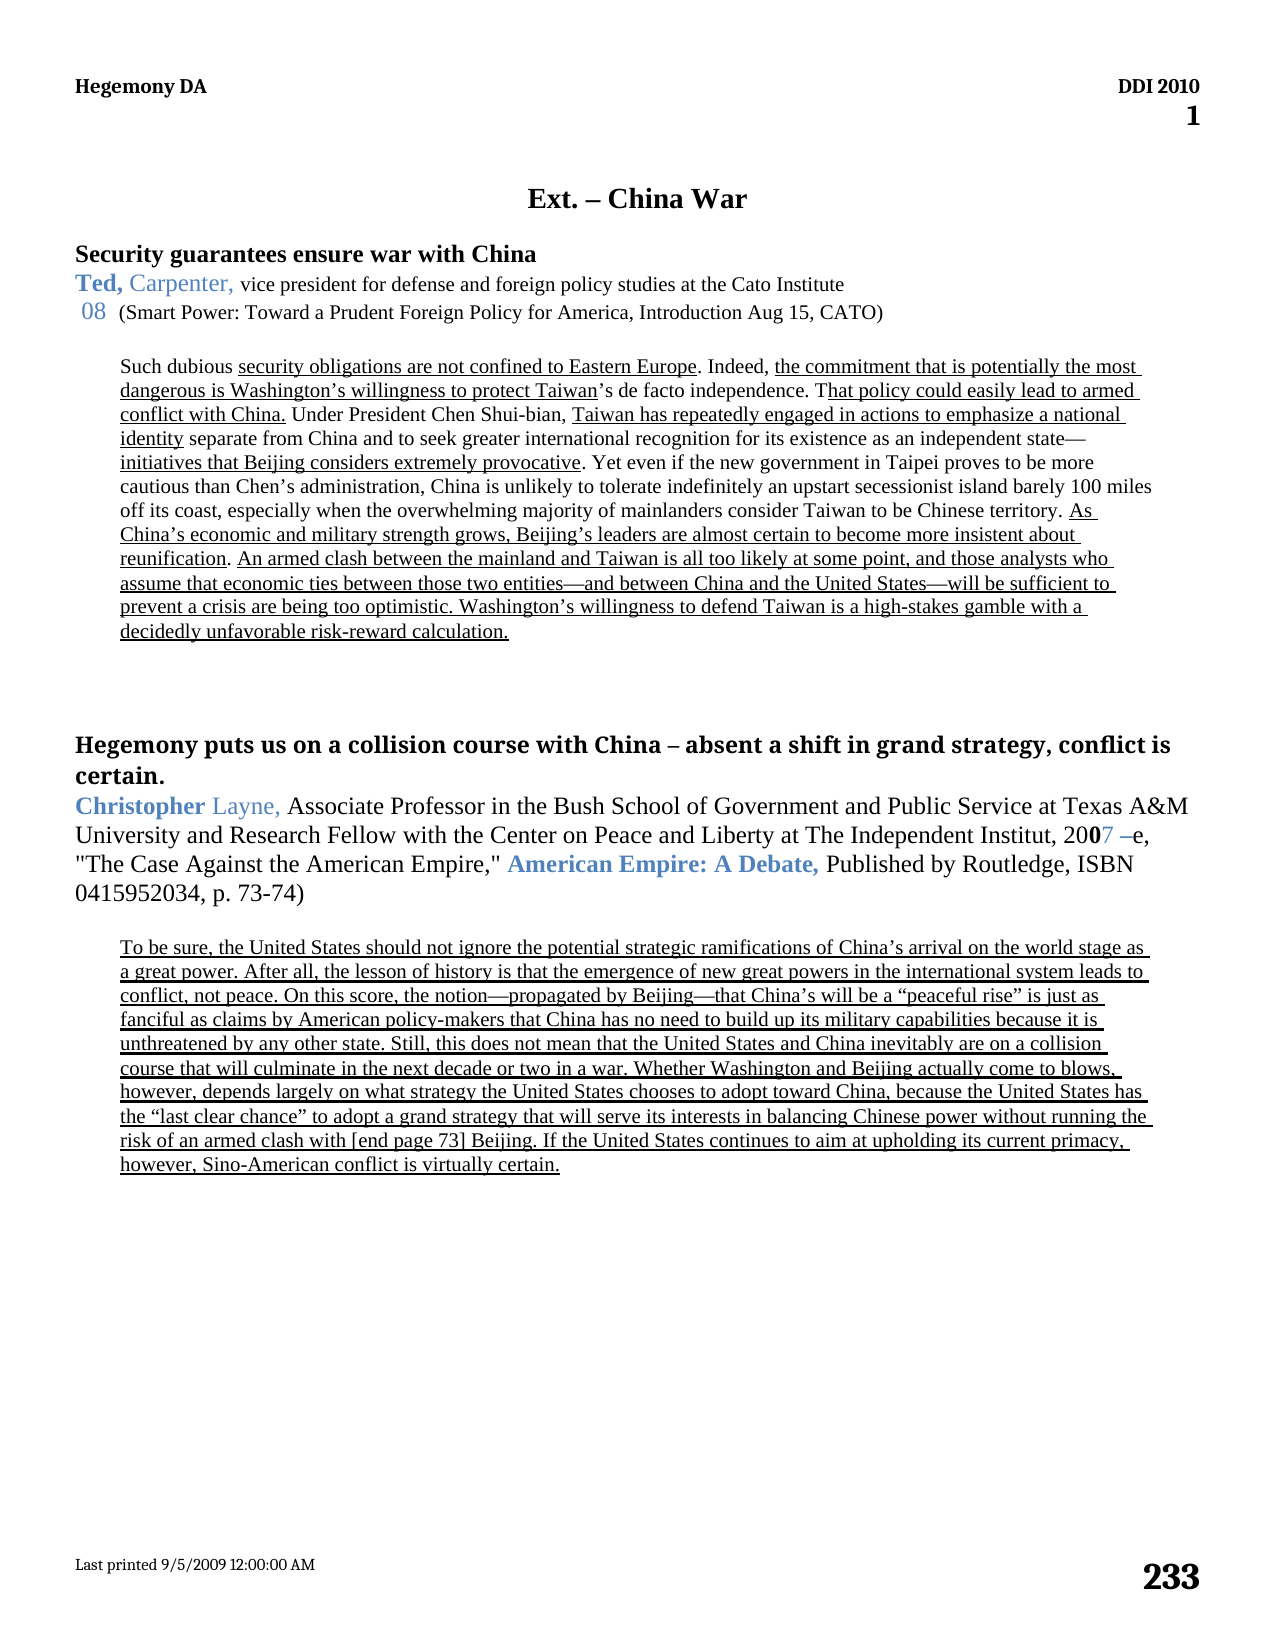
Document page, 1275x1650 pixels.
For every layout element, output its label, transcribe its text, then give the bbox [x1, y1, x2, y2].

text Ted, Carpenter, vice president for defense and foreign policy studies at the Cato Institute [75, 268, 1200, 296]
subtitle Hegemony puts us on a collision course with China – absent a shift in grand strategy, conflict is certain. [75, 729, 1200, 791]
text Security guarantees ensure war with China [75, 239, 1200, 268]
text To be sure, the United States should not ignore the potential strategic ramifications of China’s arrival on the world stage as a great power. After all, the lesson of history is that the emergence of new great powers in the international system leads to conflict, not peace. On this score, the notion—propagated by Beijing—that China’s will be a “peaceful rise” is just as fanciful as claims by American policy-makers that China has no need to build up its military capabilities because it is unthreatened by any other state. Still, this does not mean that the United States and China inevitably are on a collision course that will culminate in the next decade or two in a war. Whether Washington and Beijing actually come to blows, however, depends largely on what strategy the United States chooses to adopt toward China, because the United States has the “last clear chance” to adopt a grand strategy that will serve its interests in balancing Chinese power without running the risk of an armed clash with [end page 73] Beijing. If the United States continues to aim at upholding its current primacy, however, Sino-American conflict is virtually certain. [120, 935, 1155, 1176]
text Such dubious security obligations are not confined to Eastern Europe. Indeed, the commitment that is potentially the most dangerous is Washington’s willingness to protect Taiwan’s de facto independence. That policy could easily lead to armed conflict with China. Under President Chen Shui-bian, Taiwan has repeatedly engaged in actions to emphasize a national identity separate from China and to seek greater international recognition for its existence as an independent state—initiatives that Beijing considers extremely provocative. Yet even if the new government in Taipei proves to be more cautious than Chen’s administration, China is unlikely to tolerate indefinitely an upstart secessionist island barely 100 miles off its coast, especially when the overwhelming majority of mainlanders consider Taiwan to be Chinese territory. As China’s economic and military strength grows, Beijing’s leaders are almost certain to become more insistent about reunification. An armed clash between the mainland and Taiwan is all too likely at some point, and those analysts who assume that economic ties between those two entities—and between China and the United States—will be sufficient to prevent a crisis are being too optimistic. Washington’s willingness to defend Taiwan is a high-stakes gamble with a decidedly unfavorable risk-reward calculation. [120, 354, 1155, 643]
text Christopher Layne, Associate Professor in the Bush School of Government and Public Service at Texas A&M University and Research Fellow with the Center on Peace and Liberty at The Independent Institut, 2007 –e, "The Case Against the American Empire," American Empire: A Debate, Published by Routledge, ISBN 0415952034, p. 73-74) [75, 791, 1200, 906]
text 08 (Smart Power: Toward a Prudent Foreign Policy for America, Introduction Aug 15, CATO) [75, 296, 1200, 325]
subtitle Ext. – China War [75, 181, 1200, 215]
